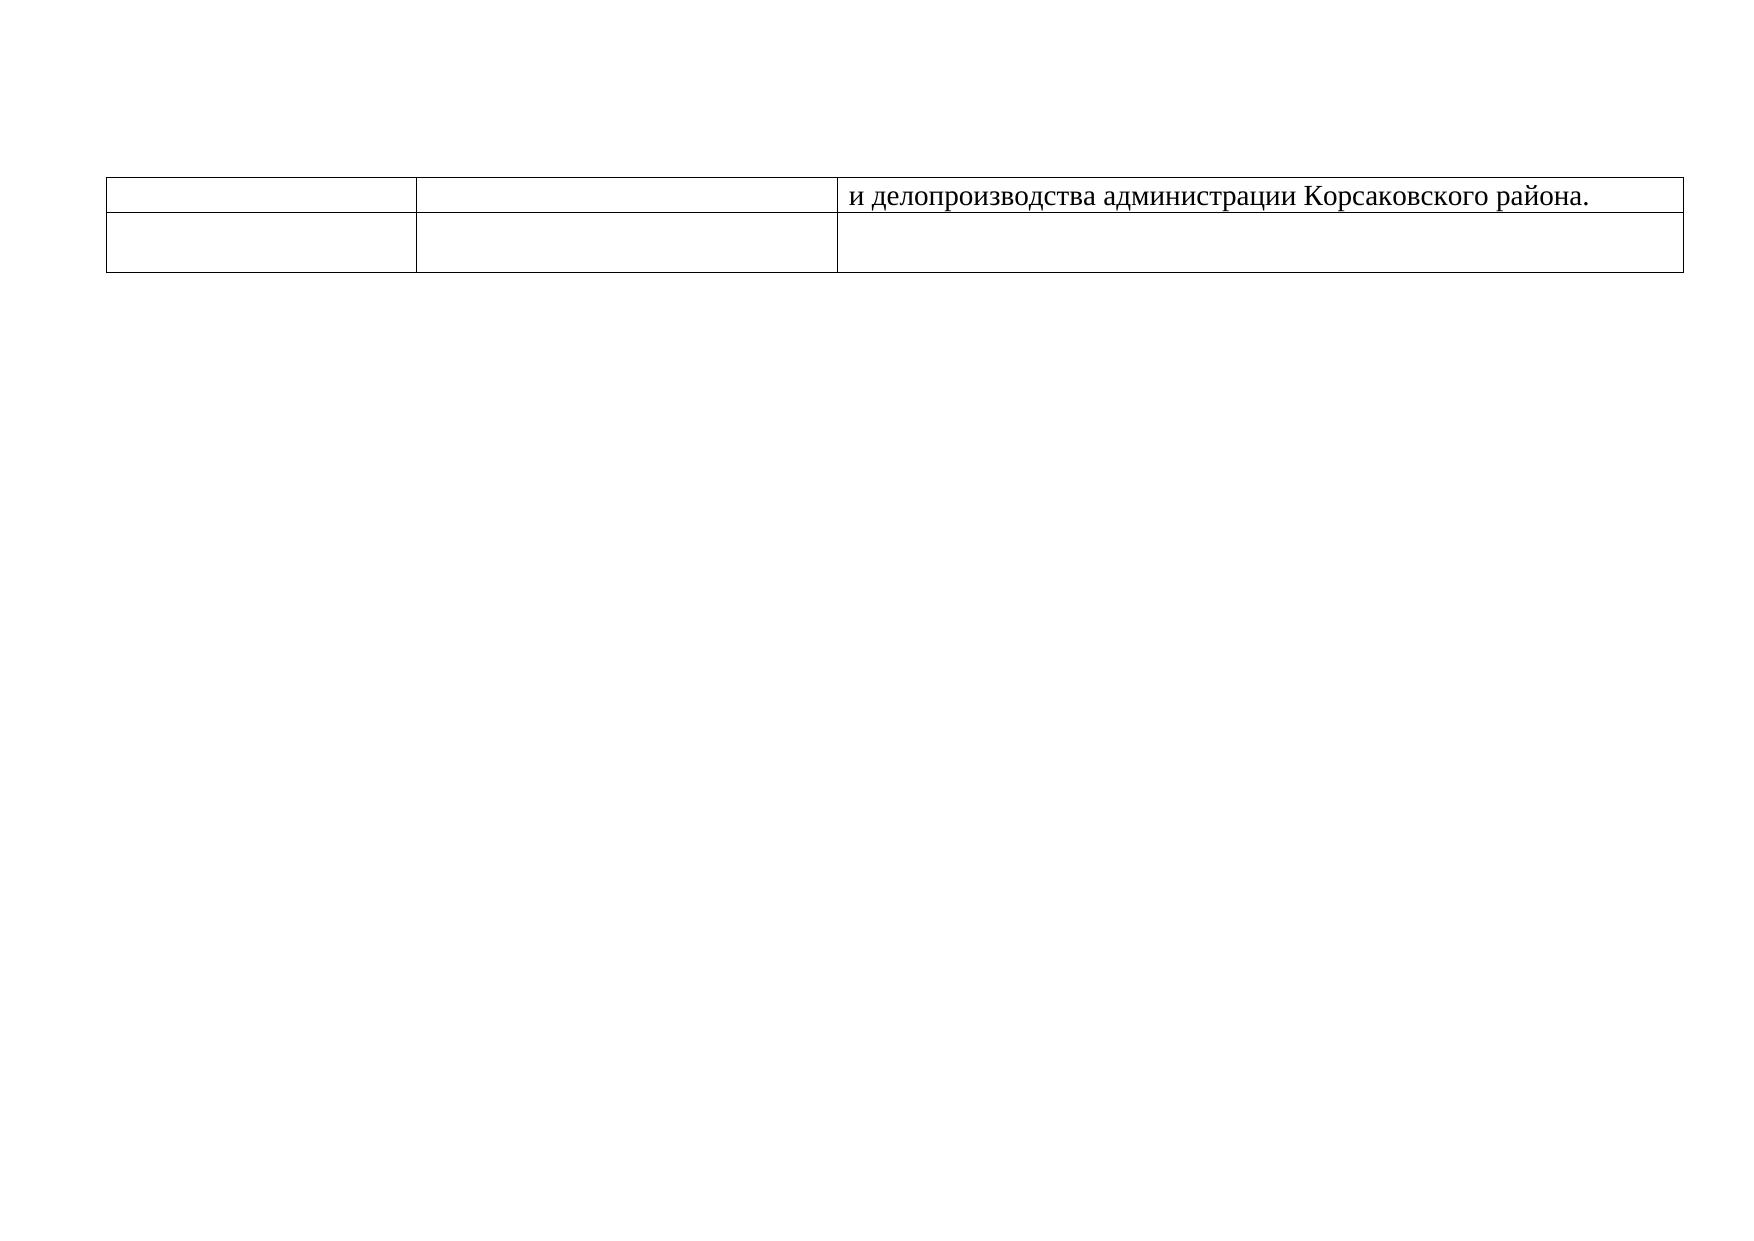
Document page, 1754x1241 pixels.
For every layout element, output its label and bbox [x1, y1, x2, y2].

table_cell [417, 213, 837, 272]
table_cell [838, 213, 1683, 272]
table_cell [417, 178, 837, 212]
table_cell [838, 178, 1683, 212]
table_cell [107, 178, 416, 212]
table_cell [107, 213, 416, 272]
